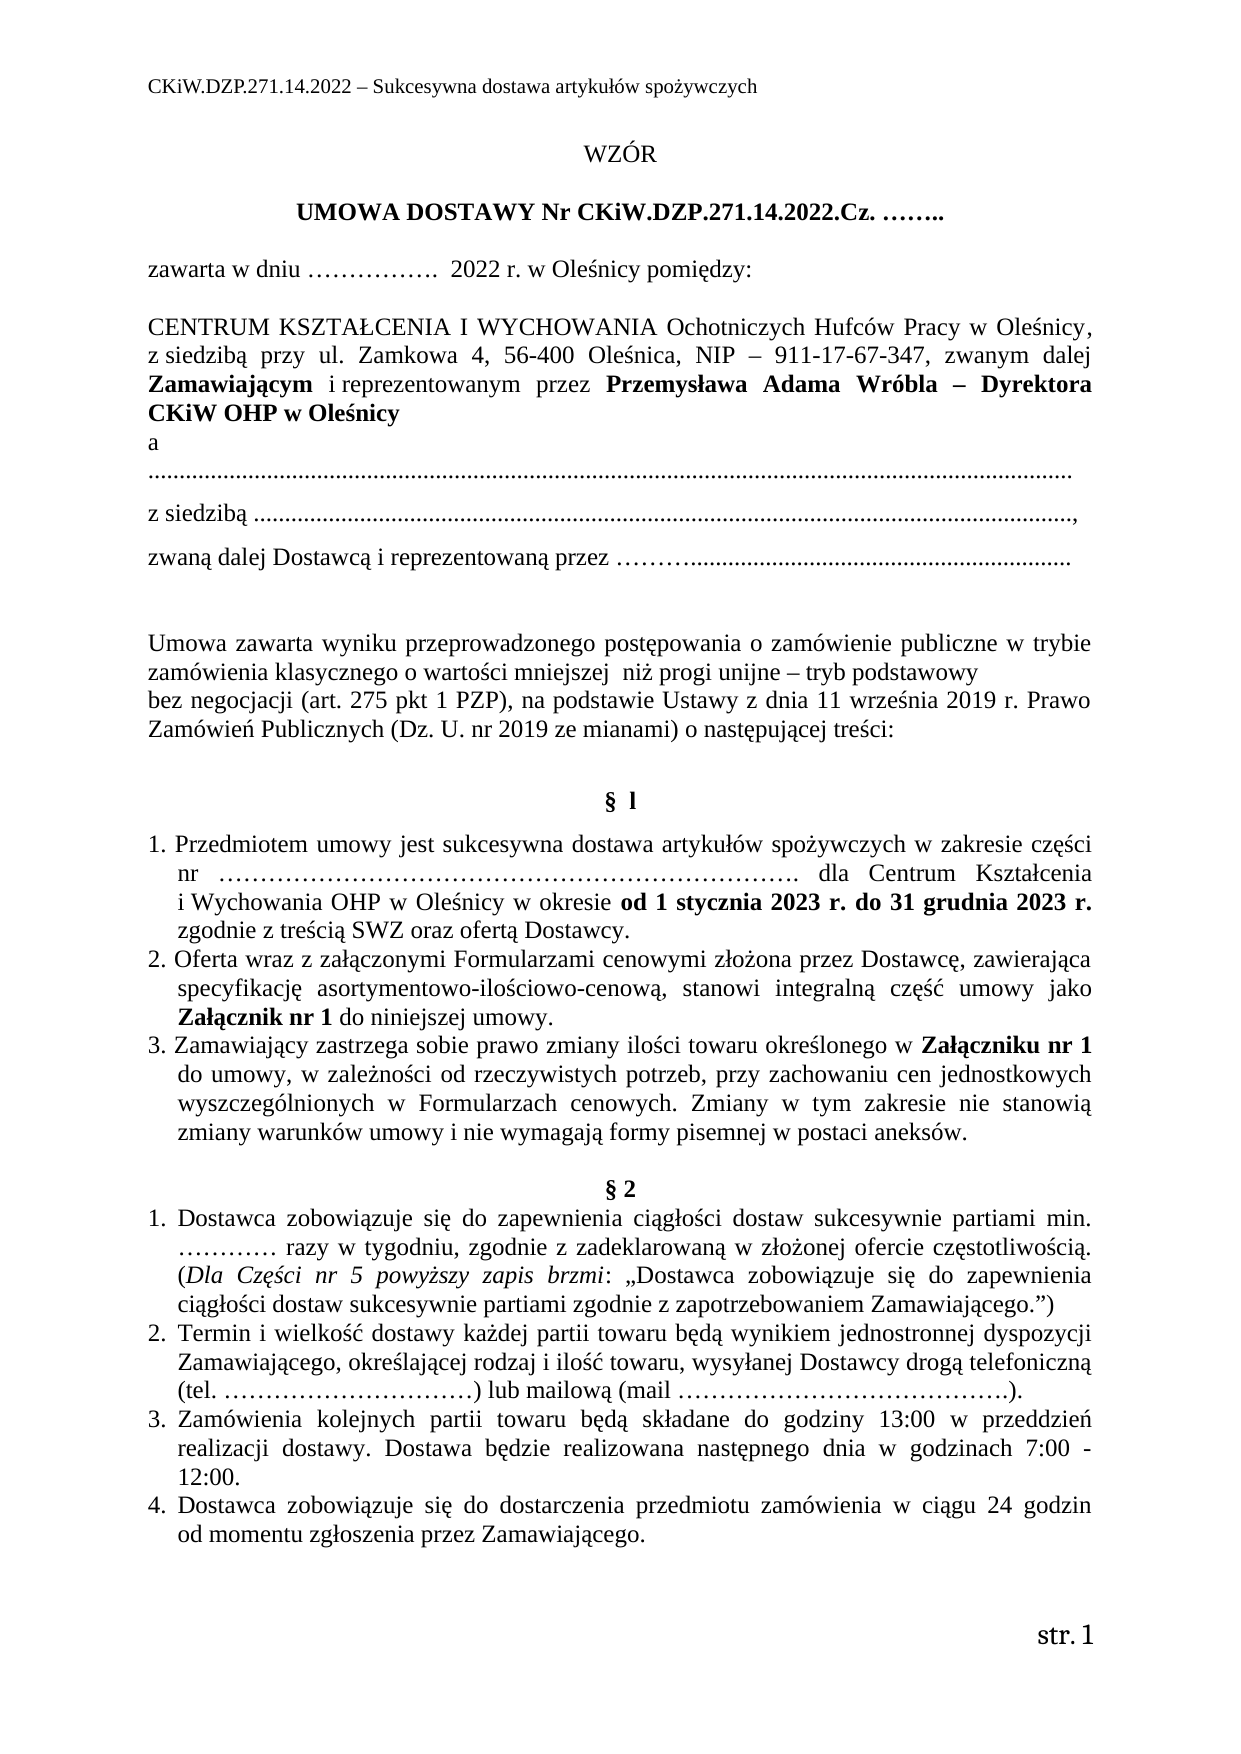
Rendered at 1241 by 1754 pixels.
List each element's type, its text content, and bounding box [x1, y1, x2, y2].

text 2. Oferta wraz z załączonymi Formularzami cenowymi złożona przez Dostawcę, zawierająca specyfikację asortymentowo-ilościowo-cenową, stanowi integralną część umowy jako Załącznik nr 1 do niniejszej umowy. [148, 944, 1092, 1030]
text Umowa zawarta wyniku przeprowadzonego postępowania o zamówienie publiczne w trybie zamówienia klasycznego o wartości mniejszej niż progi unijne – tryb podstawowy bez negocjacji (art. 275 pkt 1 PZP), na podstawie Ustawy z dnia 11 września 2019 r. Prawo Zamówień Publicznych (Dz. U. nr 2019 ze mianami) o następującej treści: [148, 628, 1092, 743]
text 1. Przedmiotem umowy jest sukcesywna dostawa artykułów spożywczych w zakresie części nr ……………………………………………………………. dla Centrum Kształcenia i Wychowania OHP w Oleśnicy w okresie od 1 stycznia 2023 r. do 31 grudnia 2023 r. zgodnie z treścią SWZ oraz ofertą Dostawcy. [148, 829, 1092, 944]
list Dostawca zobowiązuje się do zapewnienia ciągłości dostaw sukcesywnie partiami min. ………… razy w tygodniu, zgodnie z zadeklarowaną w złożonej ofercie częstotliwością. (Dla Części nr 5 powyższy zapis brzmi: „Dostawca zobowiązuje się do zapewnienia ciągłości dostaw sukcesywnie partiami zgodnie z zapotrzebowaniem Zamawiającego.”) [148, 1203, 1092, 1318]
text § 2 [148, 1174, 1092, 1203]
list Termin i wielkość dostawy każdej partii towaru będą wynikiem jednostronnej dyspozycji Zamawiającego, określającej rodzaj i ilość towaru, wysyłanej Dostawcy drogą telefoniczną (tel. …………………………) lub mailową (mail ………………………………….). [148, 1318, 1092, 1404]
list Dostawca zobowiązuje się do dostarczenia przedmiotu zamówienia w ciągu 24 godzin od momentu zgłoszenia przez Zamawiającego. [148, 1490, 1092, 1548]
text zawarta w dniu ……………. 2022 r. w Oleśnicy pomiędzy: [148, 254, 1092, 283]
text a [148, 427, 1092, 455]
text CENTRUM KSZTAŁCENIA I WYCHOWANIA Ochotniczych Hufców Pracy w Oleśnicy, z siedzibą przy ul. Zamkowa 4, 56-400 Oleśnica, NIP – 911-17-67-347, zwanym dalej Zamawiającym i reprezentowanym przez Przemysława Adama Wróbla – Dyrektora CKiW OHP w Oleśnicy [148, 312, 1092, 427]
text z siedzibą ..................................................................................................................................., [148, 498, 1092, 527]
list Zamówienia kolejnych partii towaru będą składane do godziny 13:00 w przeddzień realizacji dostawy. Dostawa będzie realizowana następnego dnia w godzinach 7:00 - 12:00. [148, 1404, 1092, 1490]
text WZÓR [148, 139, 1092, 168]
text zwaną dalej Dostawcą i reprezentowaną przez ………............................................................. [148, 542, 1092, 570]
text § l [148, 786, 1092, 815]
text 3. Zamawiający zastrzega sobie prawo zmiany ilości towaru określonego w Załączniku nr 1 do umowy, w zależności od rzeczywistych potrzeb, przy zachowaniu cen jednostkowych wyszczególnionych w Formularzach cenowych. Zmiany w tym zakresie nie stanowią zmiany warunków umowy i nie wymagają formy pisemnej w postaci aneksów. [148, 1030, 1092, 1145]
text .................................................................................................................................................... [148, 455, 1092, 484]
text UMOWA DOSTAWY Nr CKiW.DZP.271.14.2022.Cz. …….. [148, 197, 1092, 225]
